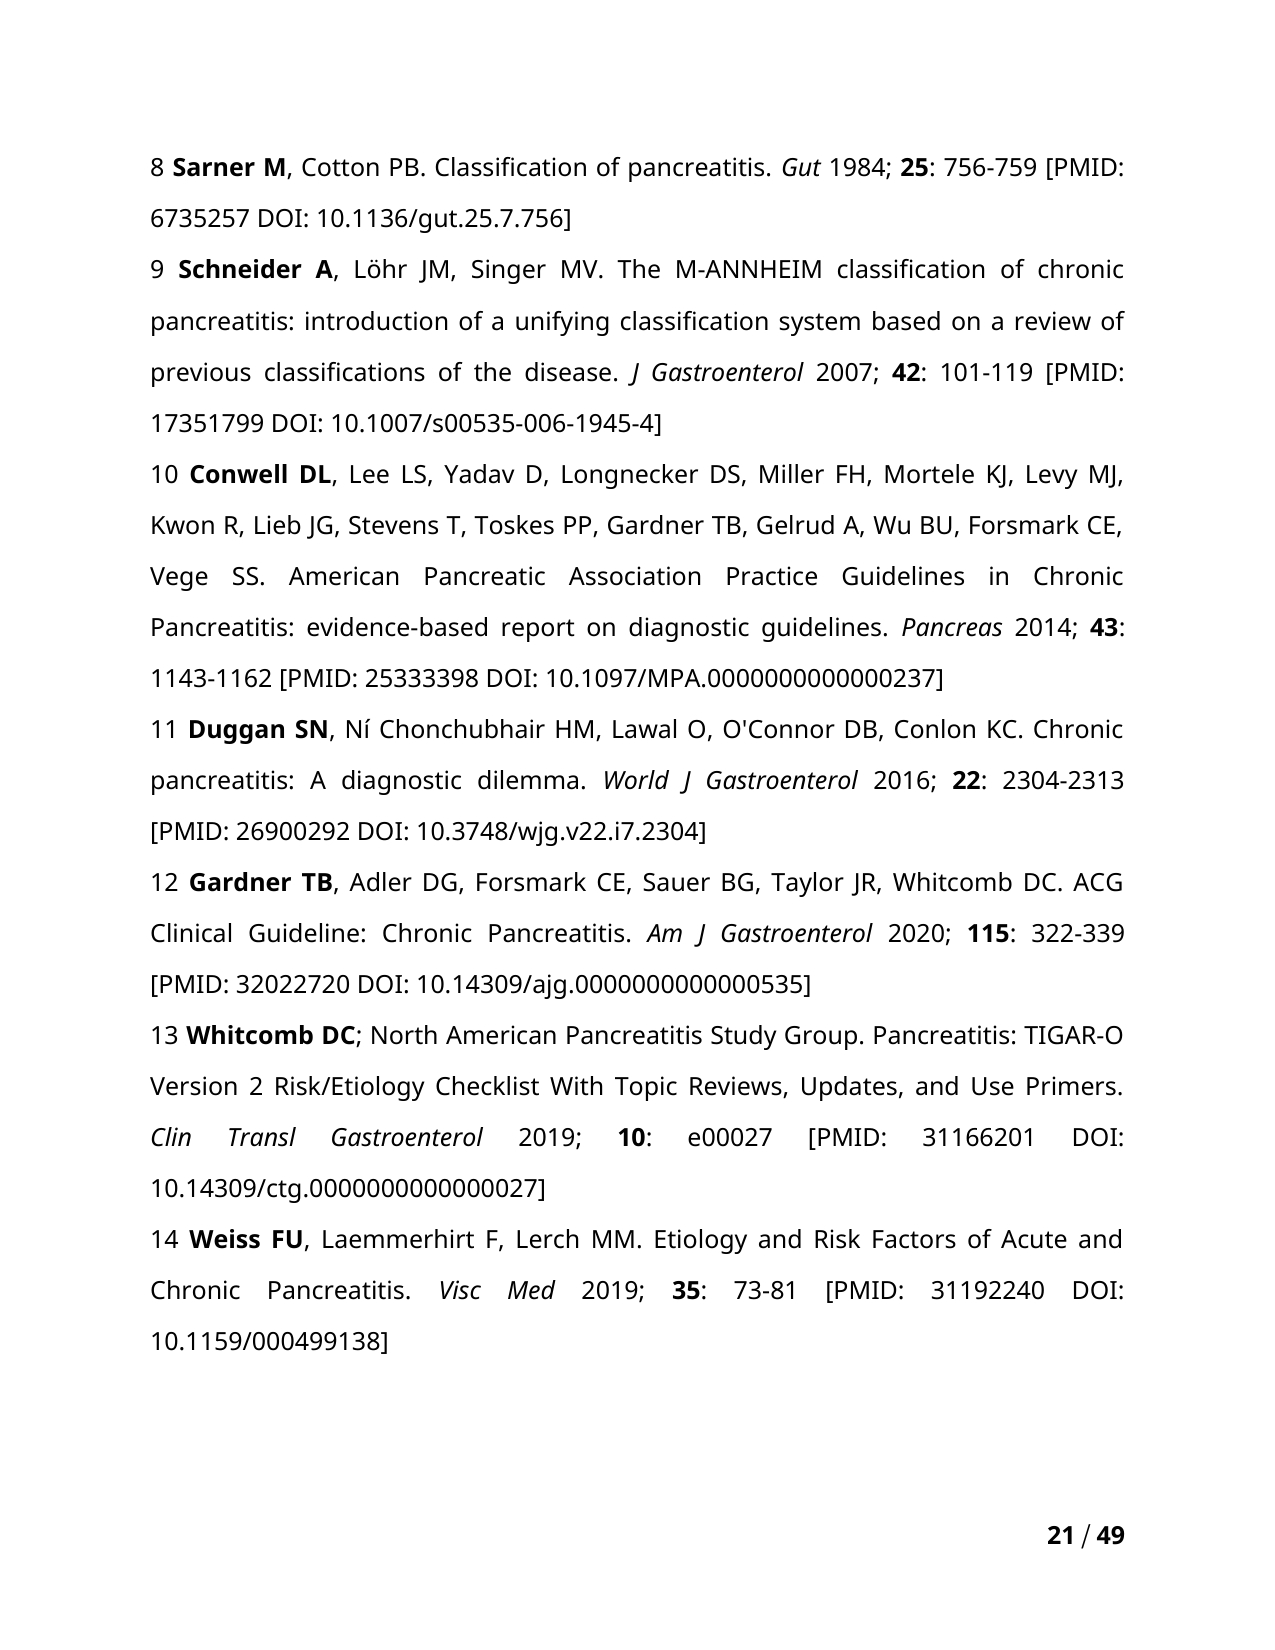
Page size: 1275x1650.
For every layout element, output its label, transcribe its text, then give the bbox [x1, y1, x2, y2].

text 8 Sarner M, Cotton PB. Classification of pancreatitis. Gut 1984; 25: 756-759 [PMID: 6735257 DOI: 10.1136/gut.25.7.756] [150, 150, 1125, 235]
text 12 Gardner TB, Adler DG, Forsmark CE, Sauer BG, Taylor JR, Whitcomb DC. ACG Clinical Guideline: Chronic Pancreatitis. Am J Gastroenterol 2020; 115: 322-339 [PMID: 32022720 DOI: 10.14309/ajg.0000000000000535] [150, 864, 1125, 1001]
text 13 Whitcomb DC; North American Pancreatitis Study Group. Pancreatitis: TIGAR-O Version 2 Risk/Etiology Checklist With Topic Reviews, Updates, and Use Primers. Clin Transl Gastroenterol 2019; 10: e00027 [PMID: 31166201 DOI: 10.14309/ctg.0000000000000027] [150, 1018, 1125, 1205]
text 10 Conwell DL, Lee LS, Yadav D, Longnecker DS, Miller FH, Mortele KJ, Levy MJ, Kwon R, Lieb JG, Stevens T, Toskes PP, Gardner TB, Gelrud A, Wu BU, Forsmark CE, Vege SS. American Pancreatic Association Practice Guidelines in Chronic Pancreatitis: evidence-based report on diagnostic guidelines. Pancreas 2014; 43: 1143-1162 [PMID: 25333398 DOI: 10.1097/MPA.0000000000000237] [150, 456, 1125, 694]
text 11 Duggan SN, Ní Chonchubhair HM, Lawal O, O'Connor DB, Conlon KC. Chronic pancreatitis: A diagnostic dilemma. World J Gastroenterol 2016; 22: 2304-2313 [PMID: 26900292 DOI: 10.3748/wjg.v22.i7.2304] [150, 711, 1125, 848]
text 14 Weiss FU, Laemmerhirt F, Lerch MM. Etiology and Risk Factors of Acute and Chronic Pancreatitis. Visc Med 2019; 35: 73-81 [PMID: 31192240 DOI: 10.1159/000499138] [150, 1222, 1125, 1358]
text 9 Schneider A, Löhr JM, Singer MV. The M-ANNHEIM classification of chronic pancreatitis: introduction of a unifying classification system based on a review of previous classifications of the disease. J Gastroenterol 2007; 42: 101-119 [PMID: 17351799 DOI: 10.1007/s00535-006-1945-4] [150, 252, 1125, 439]
